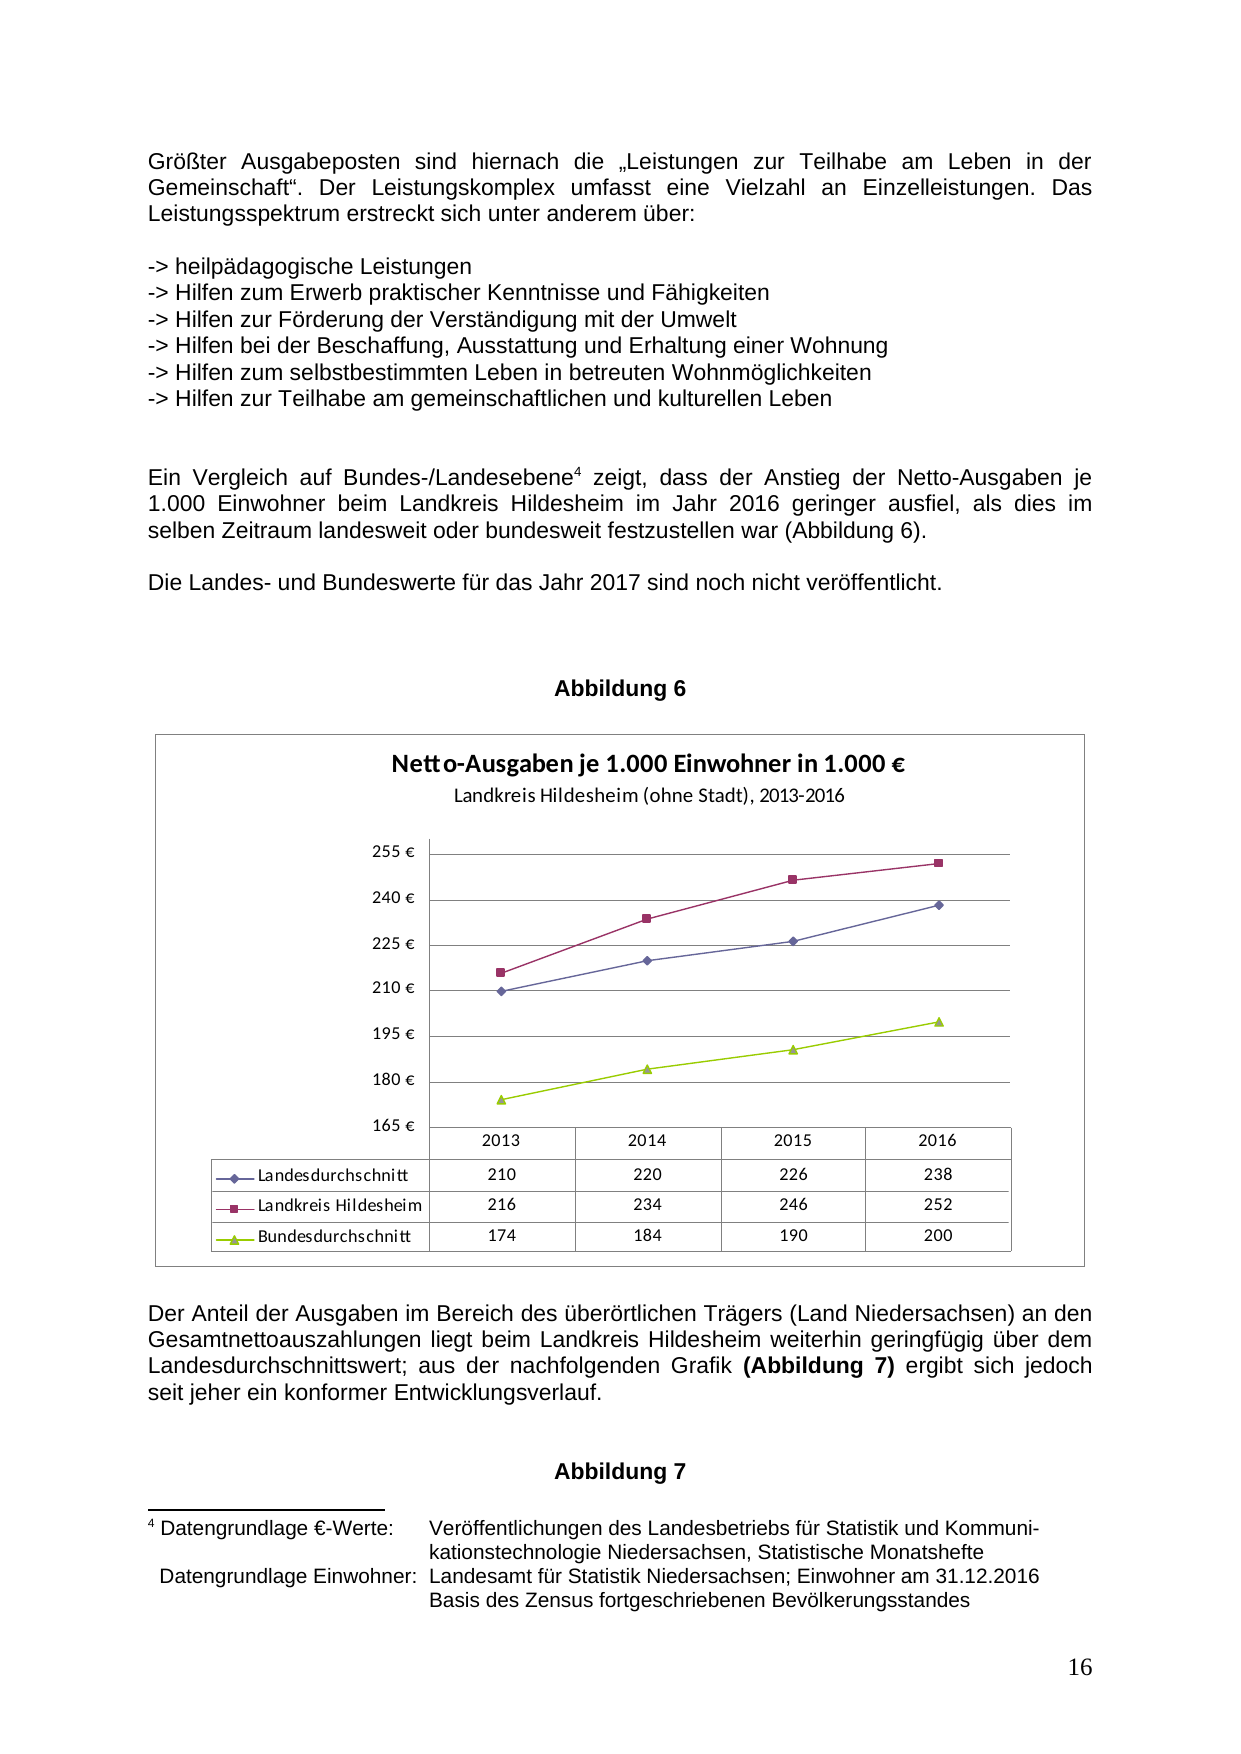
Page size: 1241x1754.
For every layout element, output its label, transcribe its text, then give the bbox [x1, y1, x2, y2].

text Die Landes- und Bundeswerte für das Jahr 2017 sind noch nicht veröffentlicht. [148, 569, 1093, 596]
text -> Hilfen zur Förderung der Verständigung mit der Umwelt [148, 306, 1093, 332]
text -> heilpädagogische Leistungen [148, 253, 1093, 279]
text Der Anteil der Ausgaben im Bereich des überörtlichen Trägers (Land Niedersachsen) an den Gesamtnettoauszahlungen liegt beim Landkreis Hildesheim weiterhin geringfügig über dem Landesdurchschnittswert; aus der nachfolgenden Grafik (Abbildung 7) ergibt sich jedoch seit jeher ein konformer Entwicklungsverlauf. [148, 1300, 1093, 1405]
text -> Hilfen bei der Beschaffung, Ausstattung und Erhaltung einer Wohnung [148, 332, 1093, 358]
text Abbildung 6 [148, 675, 1093, 701]
text -> Hilfen zum selbstbestimmten Leben in betreuten Wohnmöglichkeiten [148, 358, 1093, 385]
text -> Hilfen zur Teilhabe am gemeinschaftlichen und kulturellen Leben [148, 385, 1093, 411]
text Abbildung 7 [148, 1458, 1093, 1484]
text -> Hilfen zum Erwerb praktischer Kenntnisse und Fähigkeiten [148, 279, 1093, 306]
text Größter Ausgabeposten sind hiernach die „Leistungen zur Teilhabe am Leben in der Gemeinschaft“. Der Leistungskomplex umfasst eine Vielzahl an Einzelleistungen. Das Leistungsspektrum erstreckt sich unter anderem über: [148, 148, 1093, 227]
text Ein Vergleich auf Bundes-/Landesebene zeigt, dass der Anstieg der Netto-Ausgaben je 1.000 Einwohner beim Landkreis Hildesheim im Jahr 2016 geringer ausfiel, als dies im selben Zeitraum landesweit oder bundesweit festzustellen war (Abbildung 6). [148, 464, 1093, 543]
